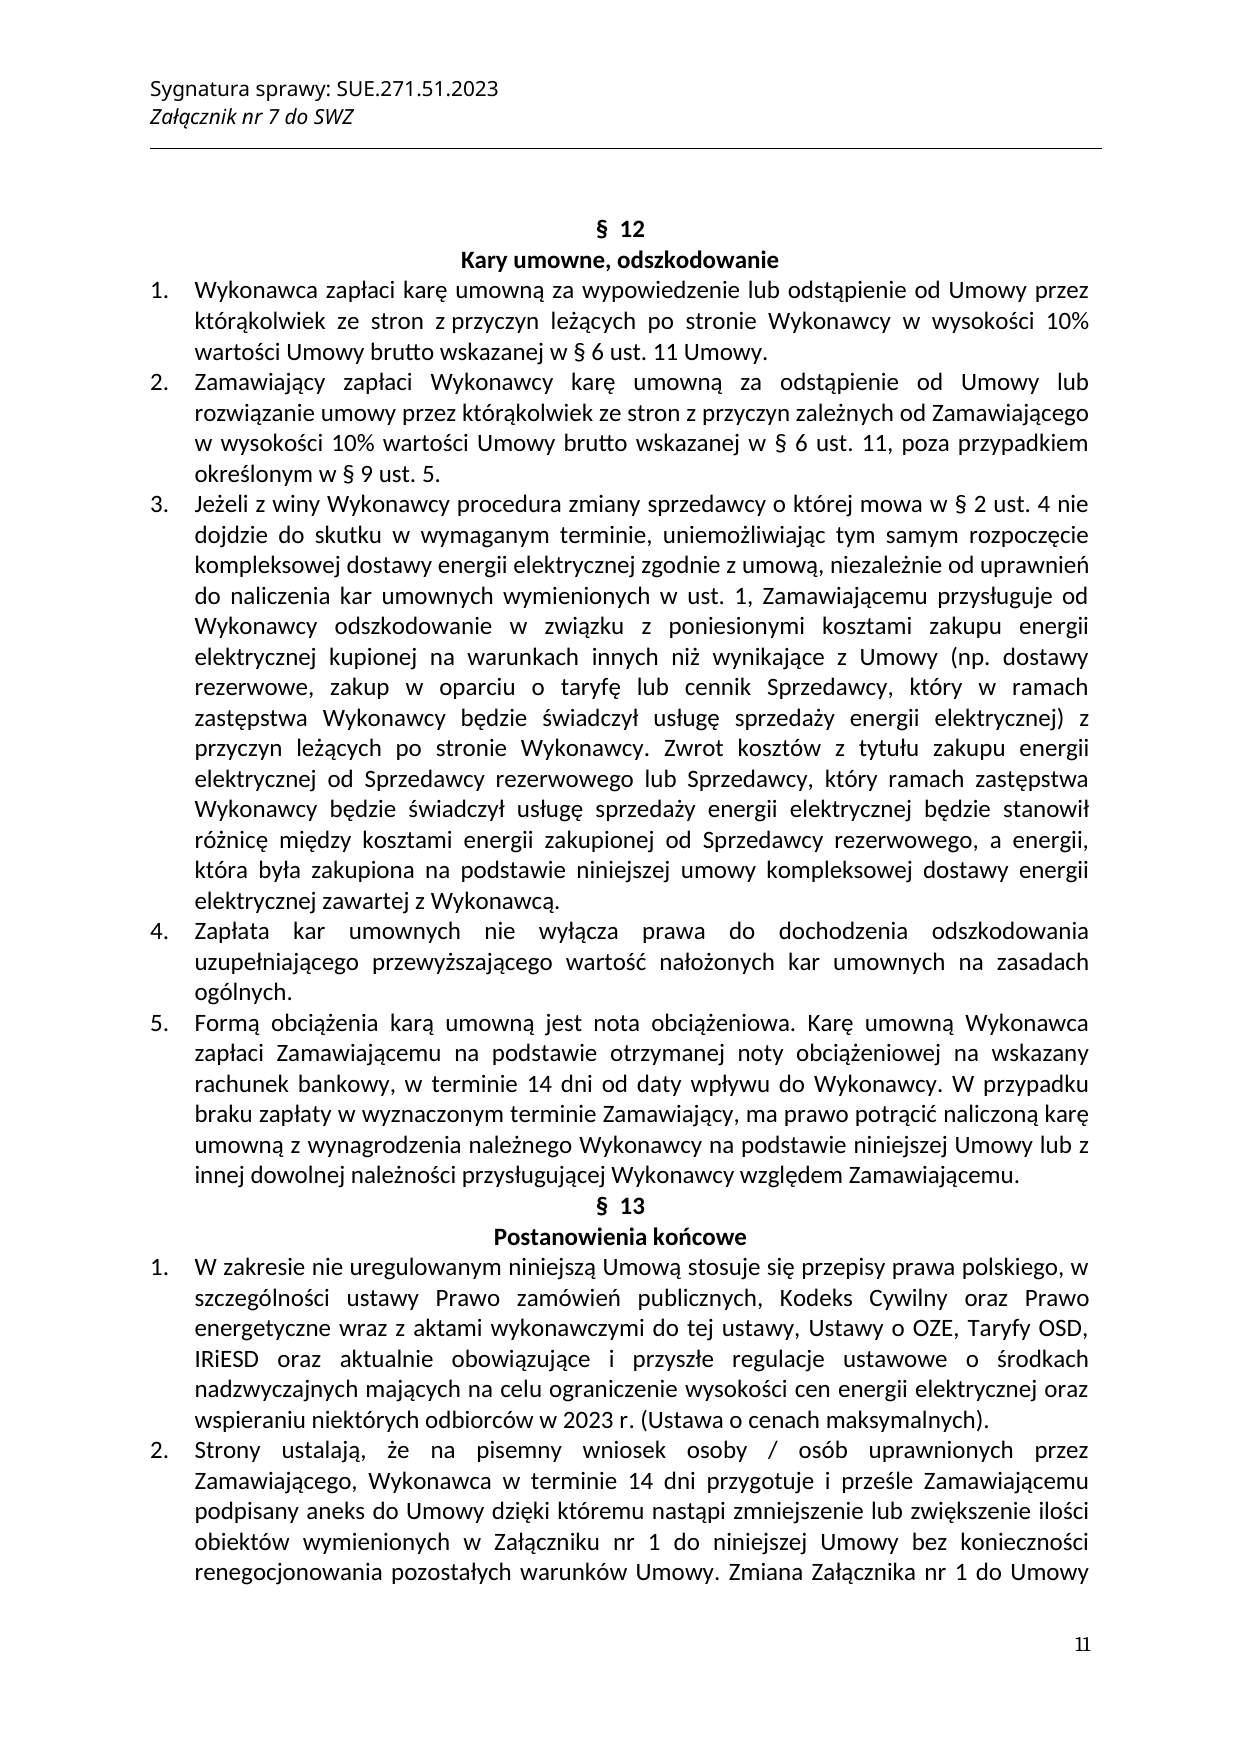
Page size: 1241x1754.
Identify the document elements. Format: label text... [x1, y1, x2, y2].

list Wykonawca zapłaci karę umowną za wypowiedzenie lub odstąpienie od Umowy przez którąkolwiek ze stron z przyczyn leżących po stronie Wykonawcy w wysokości 10% wartości Umowy brutto wskazanej w § 6 ust. 11 Umowy. [150, 274, 1090, 366]
text Kary umowne, odszkodowanie [150, 244, 1090, 274]
list Zamawiający zapłaci Wykonawcy karę umowną za odstąpienie od Umowy lub rozwiązanie umowy przez którąkolwiek ze stron z przyczyn zależnych od Zamawiającego w wysokości 10% wartości Umowy brutto wskazanej w § 6 ust. 11, poza przypadkiem określonym w § 9 ust. 5. [150, 366, 1090, 488]
text § 12 [150, 213, 1090, 244]
list Formą obciążenia karą umowną jest nota obciążeniowa. Karę umowną Wykonawca zapłaci Zamawiającemu na podstawie otrzymanej noty obciążeniowej na wskazany rachunek bankowy, w terminie 14 dni od daty wpływu do Wykonawcy. W przypadku braku zapłaty w wyznaczonym terminie Zamawiający, ma prawo potrącić naliczoną karę umowną z wynagrodzenia należnego Wykonawcy na podstawie niniejszej Umowy lub z innej dowolnej należności przysługującej Wykonawcy względem Zamawiającemu. [150, 1007, 1090, 1190]
text Postanowienia końcowe [150, 1221, 1090, 1251]
text § 13 [150, 1190, 1090, 1221]
list W zakresie nie uregulowanym niniejszą Umową stosuje się przepisy prawa polskiego, w szczególności ustawy Prawo zamówień publicznych, Kodeks Cywilny oraz Prawo energetyczne wraz z aktami wykonawczymi do tej ustawy, Ustawy o OZE, Taryfy OSD, IRiESD oraz aktualnie obowiązujące i przyszłe regulacje ustawowe o środkach nadzwyczajnych mających na celu ograniczenie wysokości cen energii elektrycznej oraz wspieraniu niektórych odbiorców w 2023 r. (Ustawa o cenach maksymalnych). [150, 1251, 1090, 1434]
list Zapłata kar umownych nie wyłącza prawa do dochodzenia odszkodowania uzupełniającego przewyższającego wartość nałożonych kar umownych na zasadach ogólnych. [150, 916, 1090, 1007]
list Jeżeli z winy Wykonawcy procedura zmiany sprzedawcy o której mowa w § 2 ust. 4 nie dojdzie do skutku w wymaganym terminie, uniemożliwiając tym samym rozpoczęcie kompleksowej dostawy energii elektrycznej zgodnie z umową, niezależnie od uprawnień do naliczenia kar umownych wymienionych w ust. 1, Zamawiającemu przysługuje od Wykonawcy odszkodowanie w związku z poniesionymi kosztami zakupu energii elektrycznej kupionej na warunkach innych niż wynikające z Umowy (np. dostawy rezerwowe, zakup w oparciu o taryfę lub cennik Sprzedawcy, który w ramach zastępstwa Wykonawcy będzie świadczył usługę sprzedaży energii elektrycznej) z przyczyn leżących po stronie Wykonawcy. Zwrot kosztów z tytułu zakupu energii elektrycznej od Sprzedawcy rezerwowego lub Sprzedawcy, który ramach zastępstwa Wykonawcy będzie świadczył usługę sprzedaży energii elektrycznej będzie stanowił różnicę między kosztami energii zakupionej od Sprzedawcy rezerwowego, a energii, która była zakupiona na podstawie niniejszej umowy kompleksowej dostawy energii elektrycznej zawartej z Wykonawcą. [150, 488, 1090, 916]
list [150, 1434, 1090, 1587]
